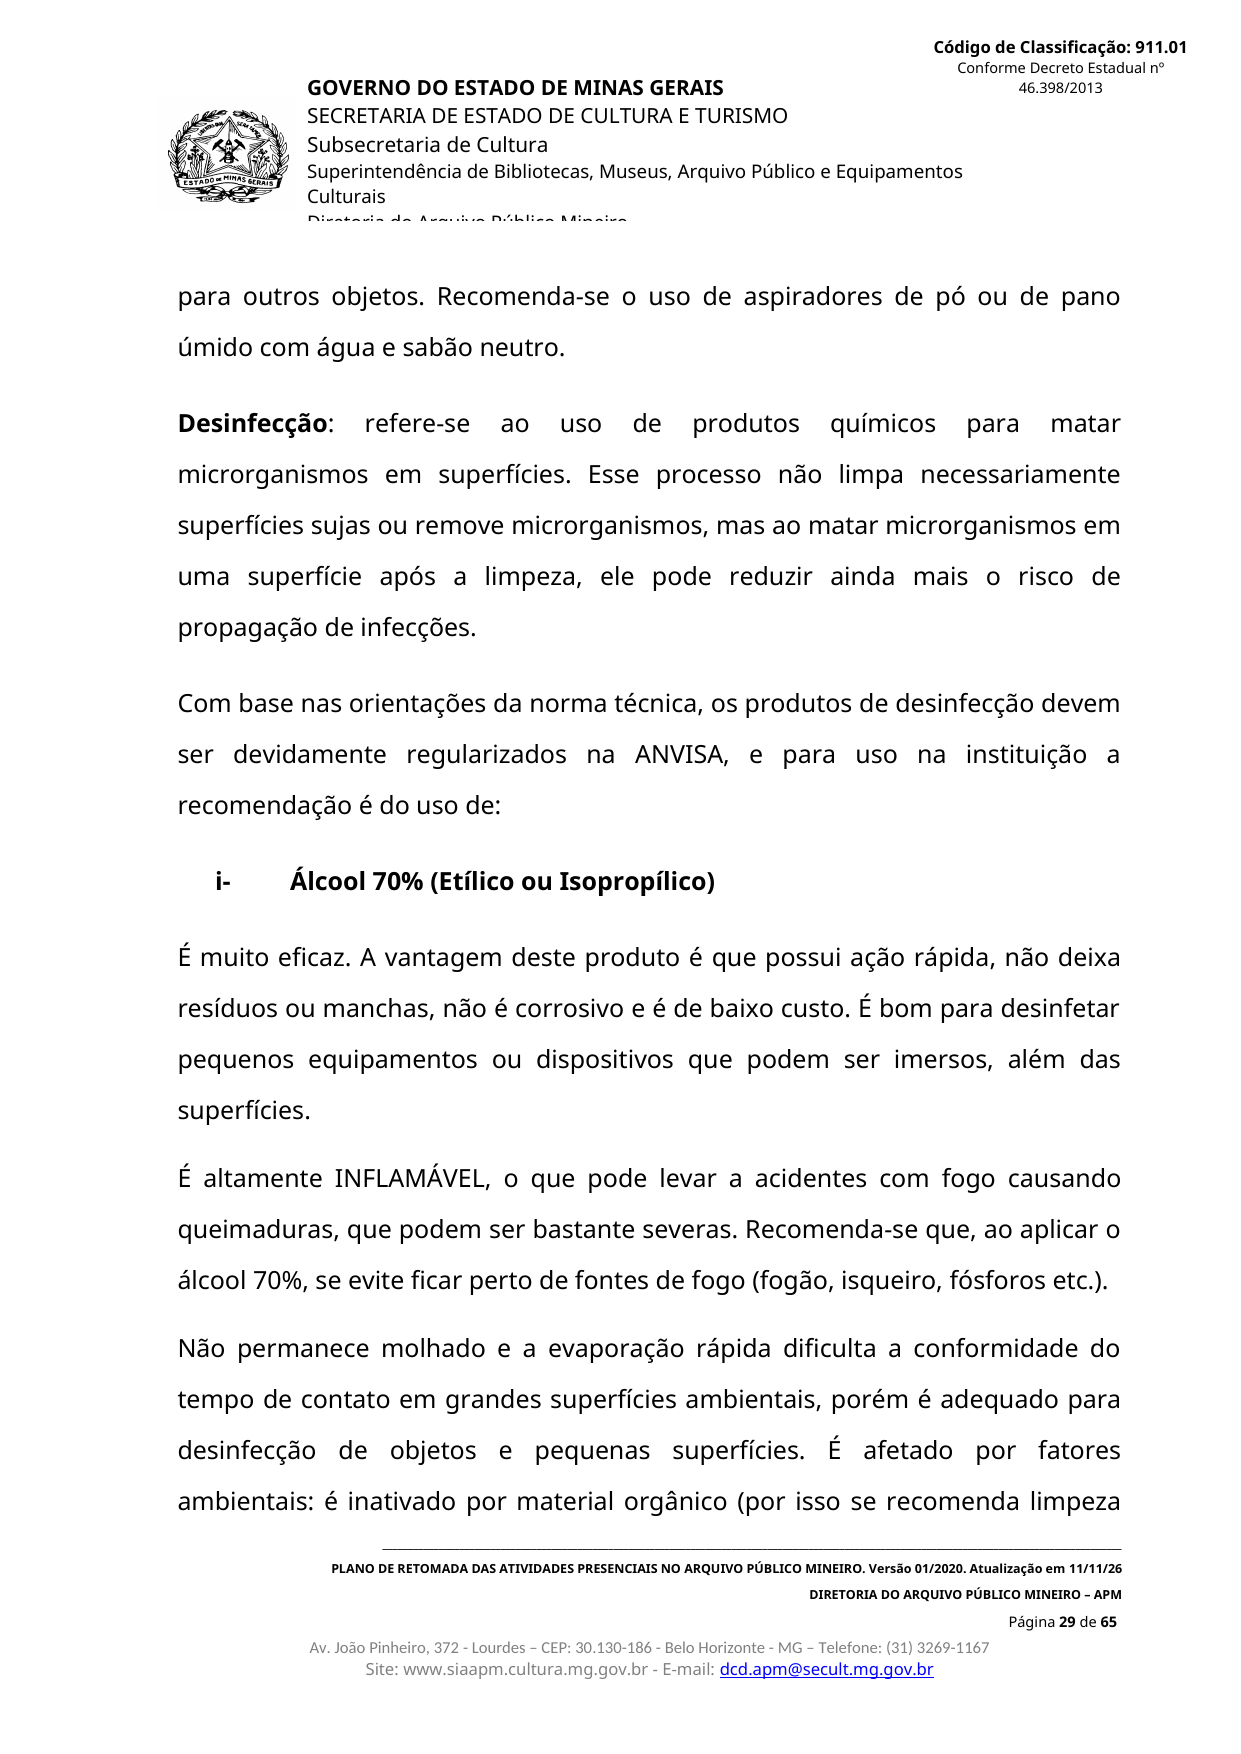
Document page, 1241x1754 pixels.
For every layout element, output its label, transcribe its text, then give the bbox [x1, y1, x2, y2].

text Desinfecção: refere-se ao uso de produtos químicos para matar microrganismos em superfícies. Esse processo não limpa necessariamente superfícies sujas ou remove microrganismos, mas ao matar microrganismos em uma superfície após a limpeza, ele pode reduzir ainda mais o risco de propagação de infecções. [177, 405, 1122, 643]
picture [158, 95, 296, 212]
list Álcool 70% (Etílico ou Isopropílico) [215, 863, 1122, 898]
text É altamente INFLAMÁVEL, o que pode levar a acidentes com fogo causando queimaduras, que podem ser bastante severas. Recomenda-se que, ao aplicar o álcool 70%, se evite ficar perto de fontes de fogo (fogão, isqueiro, fósforos etc.). [177, 1160, 1122, 1297]
text Com base nas orientações da norma técnica, os produtos de desinfecção devem ser devidamente regularizados na ANVISA, e para uso na instituição a recomendação é do uso de: [177, 685, 1122, 822]
text É muito eficaz. A vantagem deste produto é que possui ação rápida, não deixa resíduos ou manchas, não é corrosivo e é de baixo custo. É bom para desinfetar pequenos equipamentos ou dispositivos que podem ser imersos, além das superfícies. [177, 939, 1122, 1127]
